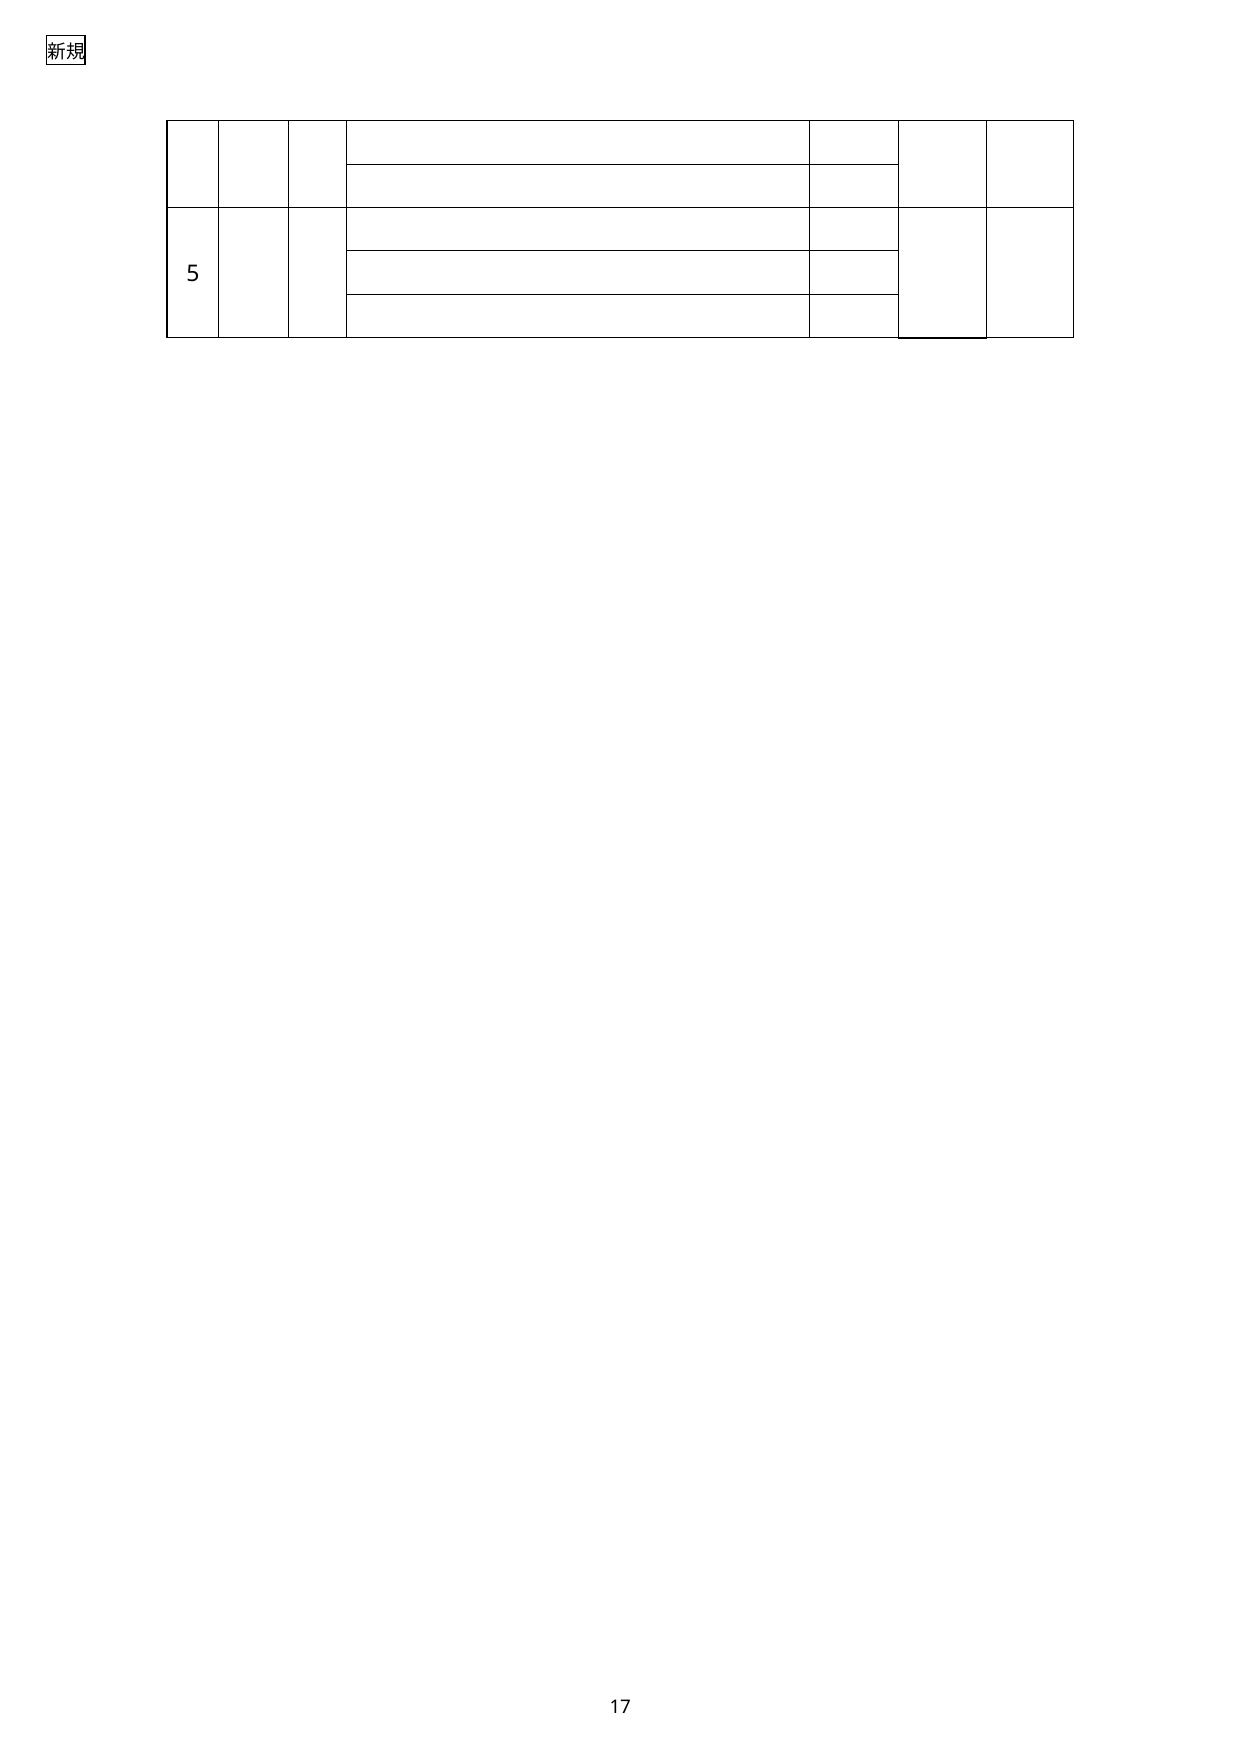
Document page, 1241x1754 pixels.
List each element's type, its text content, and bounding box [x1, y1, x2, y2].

table_cell [219, 208, 288, 337]
table_cell [810, 165, 898, 207]
table_cell [810, 295, 898, 337]
table_cell [899, 121, 986, 207]
table_cell [347, 208, 809, 250]
table_cell 4 [168, 121, 218, 207]
table_cell [899, 208, 986, 337]
table_cell [347, 251, 809, 294]
table_cell 5 [168, 208, 218, 337]
table_cell [987, 208, 1073, 337]
table_cell [810, 251, 898, 294]
table_cell [810, 121, 898, 163]
table_cell [219, 121, 288, 207]
table_cell [987, 121, 1073, 207]
table_cell [810, 208, 898, 250]
table_cell [347, 165, 809, 207]
table_cell [289, 121, 346, 207]
table_cell [289, 208, 346, 337]
table_cell [347, 295, 809, 337]
table_cell [347, 121, 809, 163]
